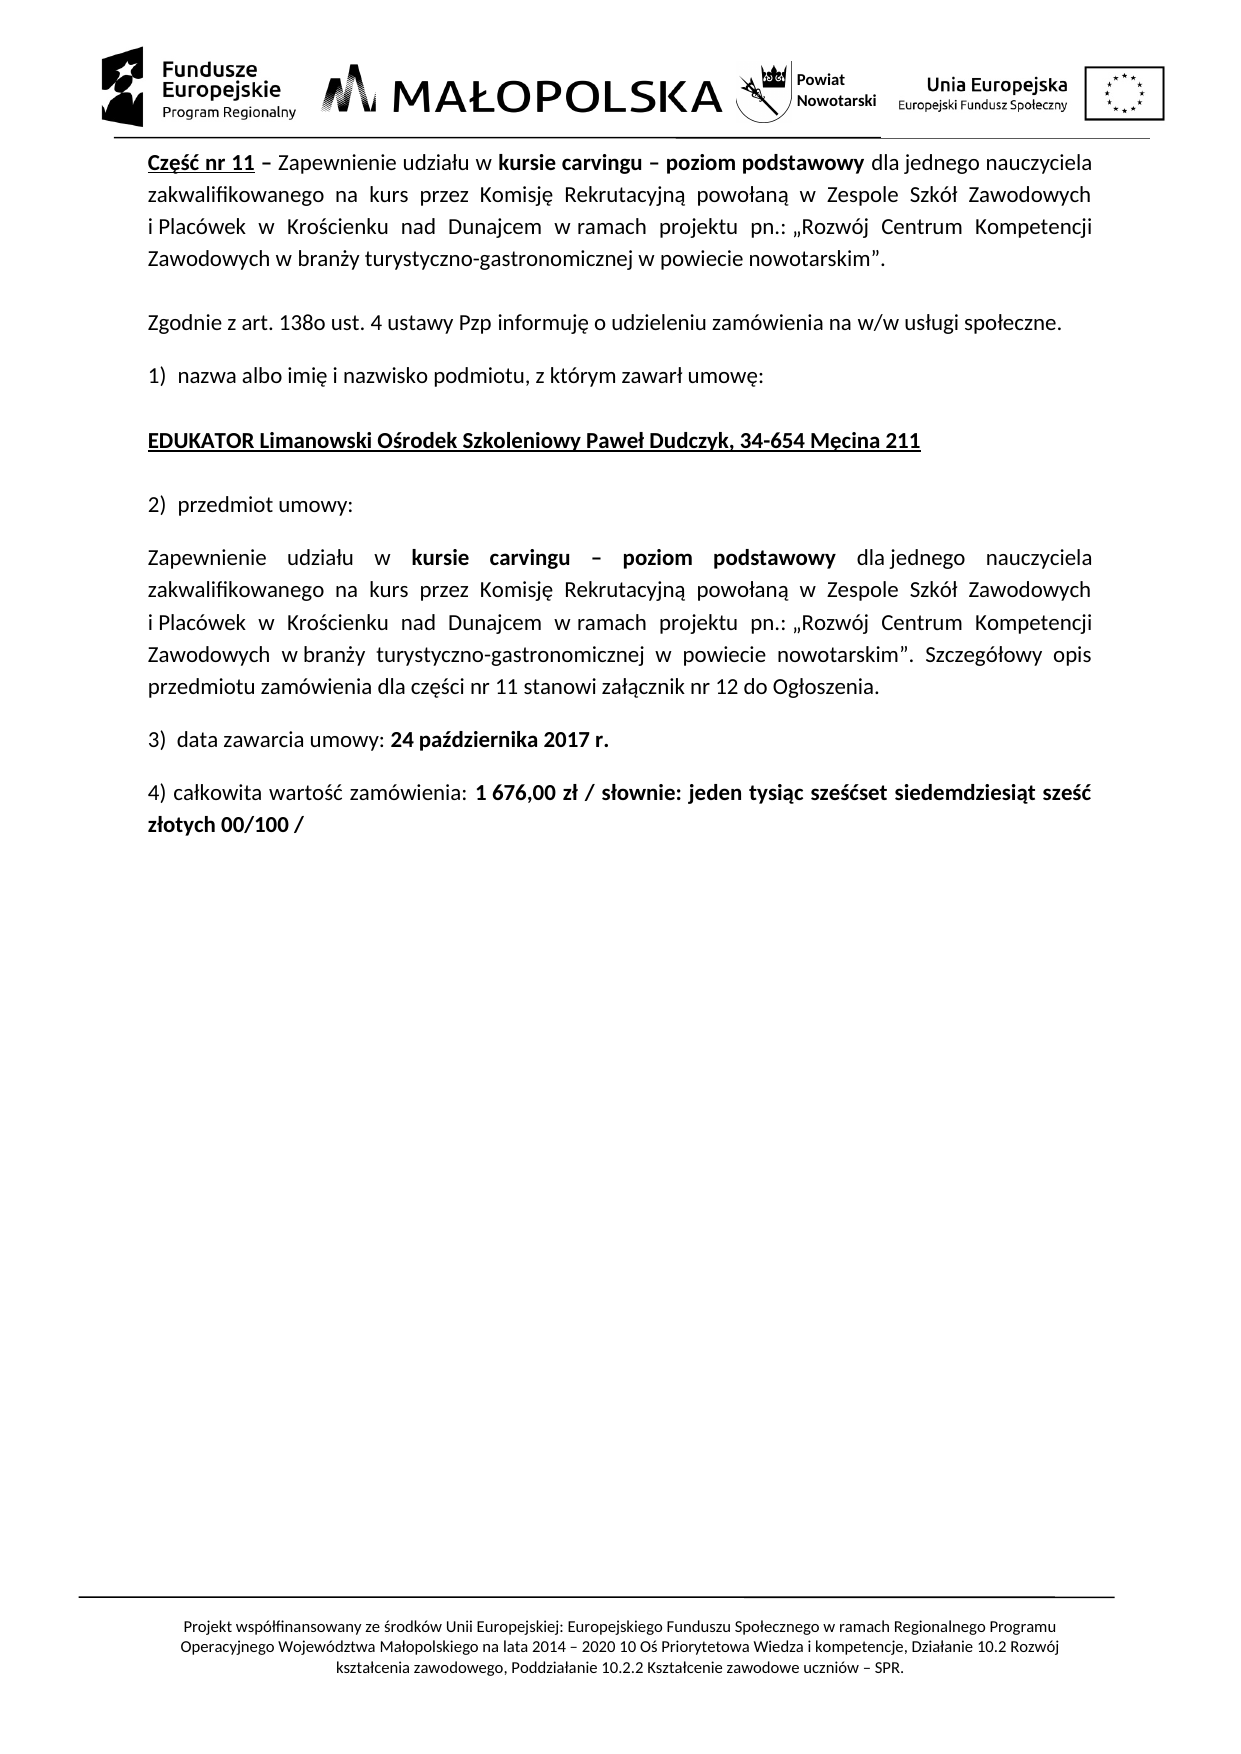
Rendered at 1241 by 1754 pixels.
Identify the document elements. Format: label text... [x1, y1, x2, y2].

text Zapewnienie udziału w kursie carvingu – poziom podstawowy dla jednego nauczyciela zakwalifikowanego na kurs przez Komisję Rekrutacyjną powołaną w Zespole Szkół Zawodowych i Placówek w Krościenku nad Dunajcem w ramach projektu pn.: „Rozwój Centrum Kompetencji Zawodowych w branży turystyczno-gastronomicznej w powiecie nowotarskim”. Szczegółowy opis przedmiotu zamówienia dla części nr 11 stanowi załącznik nr 12 do Ogłoszenia. [148, 543, 1093, 700]
picture [881, 48, 1182, 138]
picture [81, 26, 729, 147]
list przedmiot umowy: [148, 490, 1093, 518]
text Część nr 11 – Zapewnienie udziału w kursie carvingu – poziom podstawowy dla jednego nauczyciela zakwalifikowanego na kurs przez Komisję Rekrutacyjną powołaną w Zespole Szkół Zawodowych i Placówek w Krościenku nad Dunajcem w ramach projektu pn.: „Rozwój Centrum Kompetencji Zawodowych w branży turystyczno-gastronomicznej w powiecie nowotarskim”. [148, 148, 1093, 272]
list EDUKATOR Limanowski Ośrodek Szkoleniowy Paweł Dudczyk, 34-654 Męcina 211 [148, 426, 1093, 454]
text 3) data zawarcia umowy: 24 października 2017 r. [148, 725, 1093, 753]
text Zgodnie z art. 138o ust. 4 ustawy Pzp informuję o udzieleniu zamówienia na w/w usługi społeczne. [148, 308, 1093, 337]
text 4) całkowita wartość zamówienia: 1 676,00 zł / słownie: jeden tysiąc sześćset siedemdziesiąt sześć złotych 00/100 / [148, 778, 1093, 838]
list nazwa albo imię i nazwisko podmiotu, z którym zawarł umowę: [148, 362, 1093, 389]
